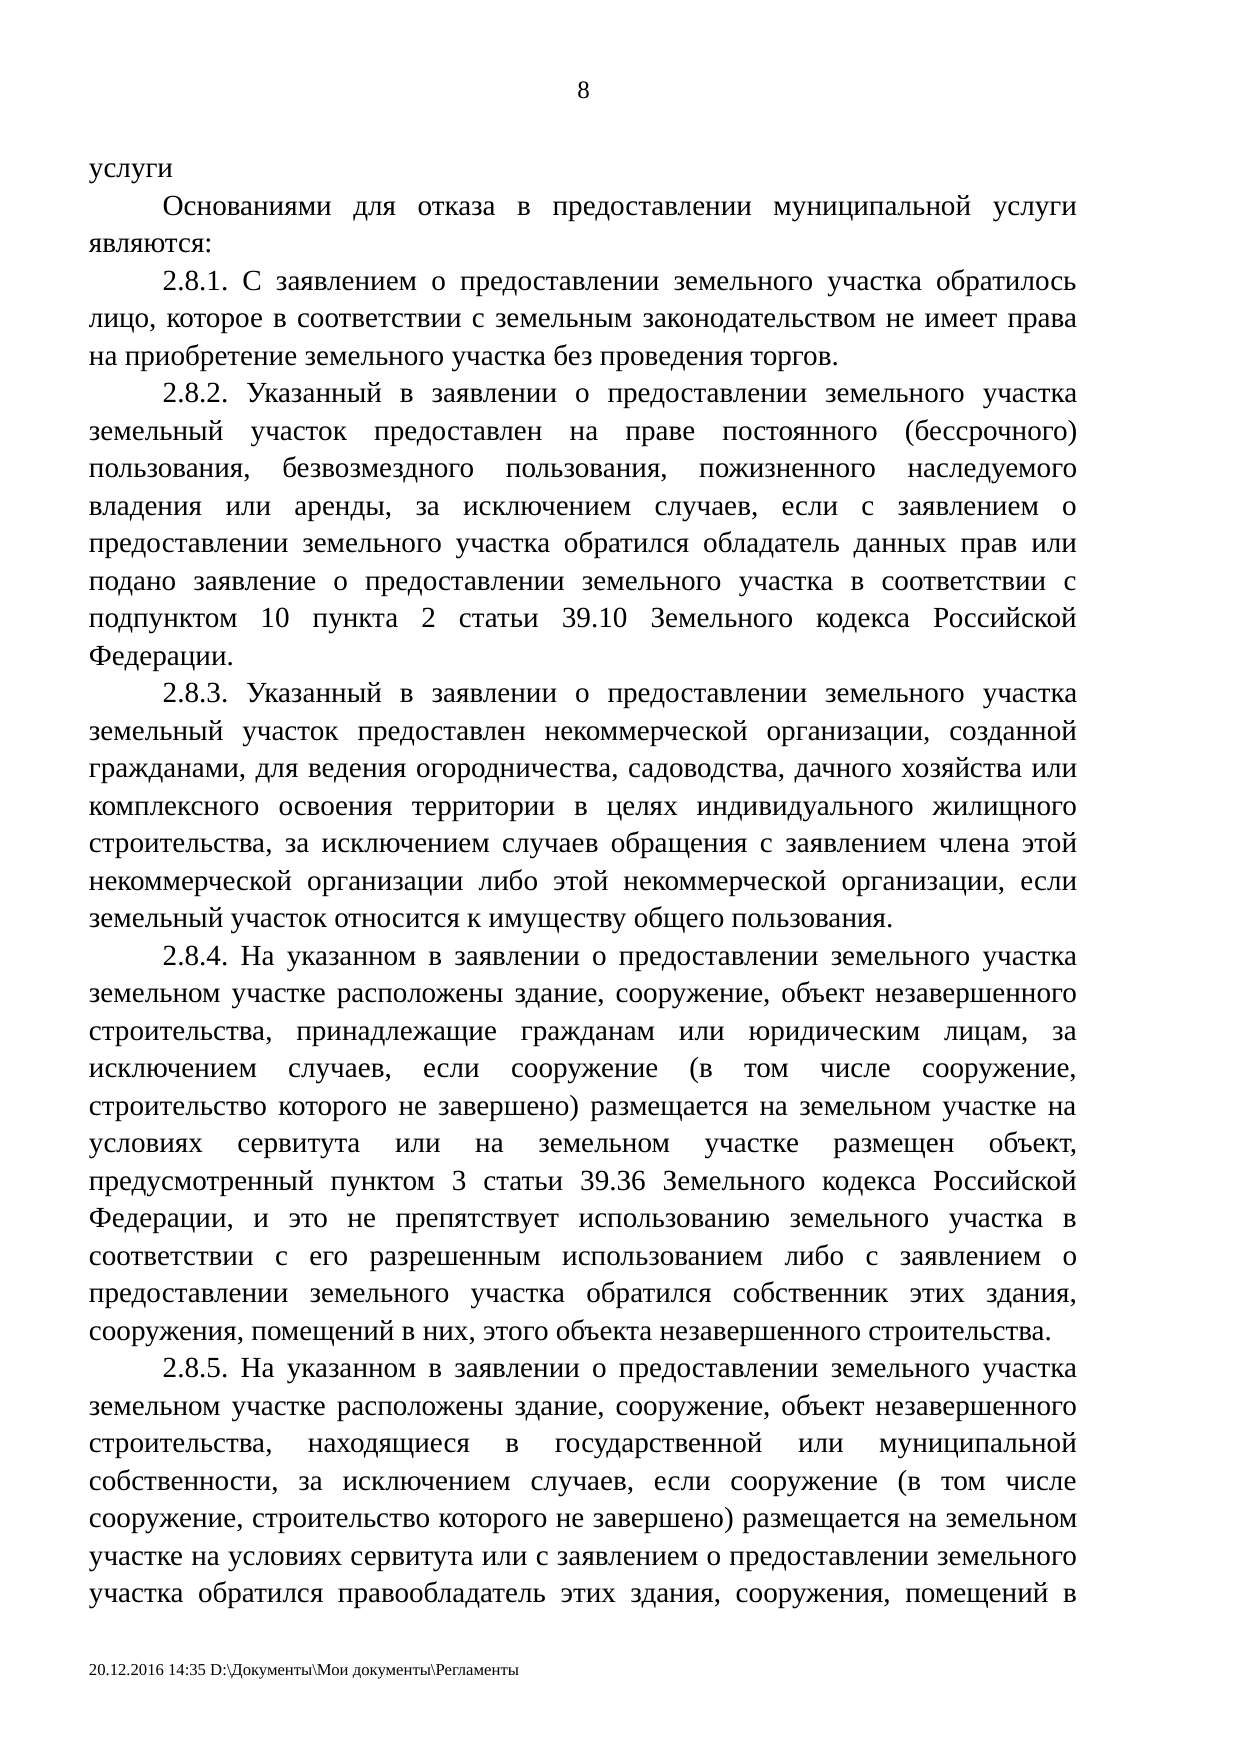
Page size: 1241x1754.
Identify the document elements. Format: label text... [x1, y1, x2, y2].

text Основаниями для отказа в предоставлении муниципальной услуги являются: [89, 185, 1078, 260]
text 2.8.2. Указанный в заявлении о предоставлении земельного участка земельный участок предоставлен на праве постоянного (бессрочного) пользования, безвозмездного пользования, пожизненного наследуемого владения или аренды, за исключением случаев, если с заявлением о предоставлении земельного участка обратился обладатель данных прав или подано заявление о предоставлении земельного участка в соответствии с подпунктом 10 пункта 2 статьи 39.10 Земельного кодекса Российской Федерации. [89, 373, 1078, 673]
text 2.8.4. На указанном в заявлении о предоставлении земельного участка земельном участке расположены здание, сооружение, объект незавершенного строительства, принадлежащие гражданам или юридическим лицам, за исключением случаев, если сооружение (в том числе сооружение, строительство которого не завершено) размещается на земельном участке на условиях сервитута или на земельном участке размещен объект, предусмотренный пунктом 3 статьи 39.36 Земельного кодекса Российской Федерации, и это не препятствует использованию земельного участка в соответствии с его разрешенным использованием либо с заявлением о предоставлении земельного участка обратился собственник этих здания, сооружения, помещений в них, этого объекта незавершенного строительства. [89, 935, 1078, 1348]
text 2.8. Перечень оснований для отказа в предоставлении муниципальной услуги [89, 148, 1078, 185]
text 2.8.3. Указанный в заявлении о предоставлении земельного участка земельный участок предоставлен некоммерческой организации, созданной гражданами, для ведения огородничества, садоводства, дачного хозяйства или комплексного освоения территории в целях индивидуального жилищного строительства, за исключением случаев обращения с заявлением члена этой некоммерческой организации либо этой некоммерческой организации, если земельный участок относится к имуществу общего пользования. [89, 673, 1078, 935]
text 2.8.1. С заявлением о предоставлении земельного участка обратилось лицо, которое в соответствии с земельным законодательством не имеет права на приобретение земельного участка без проведения торгов. [89, 260, 1078, 373]
